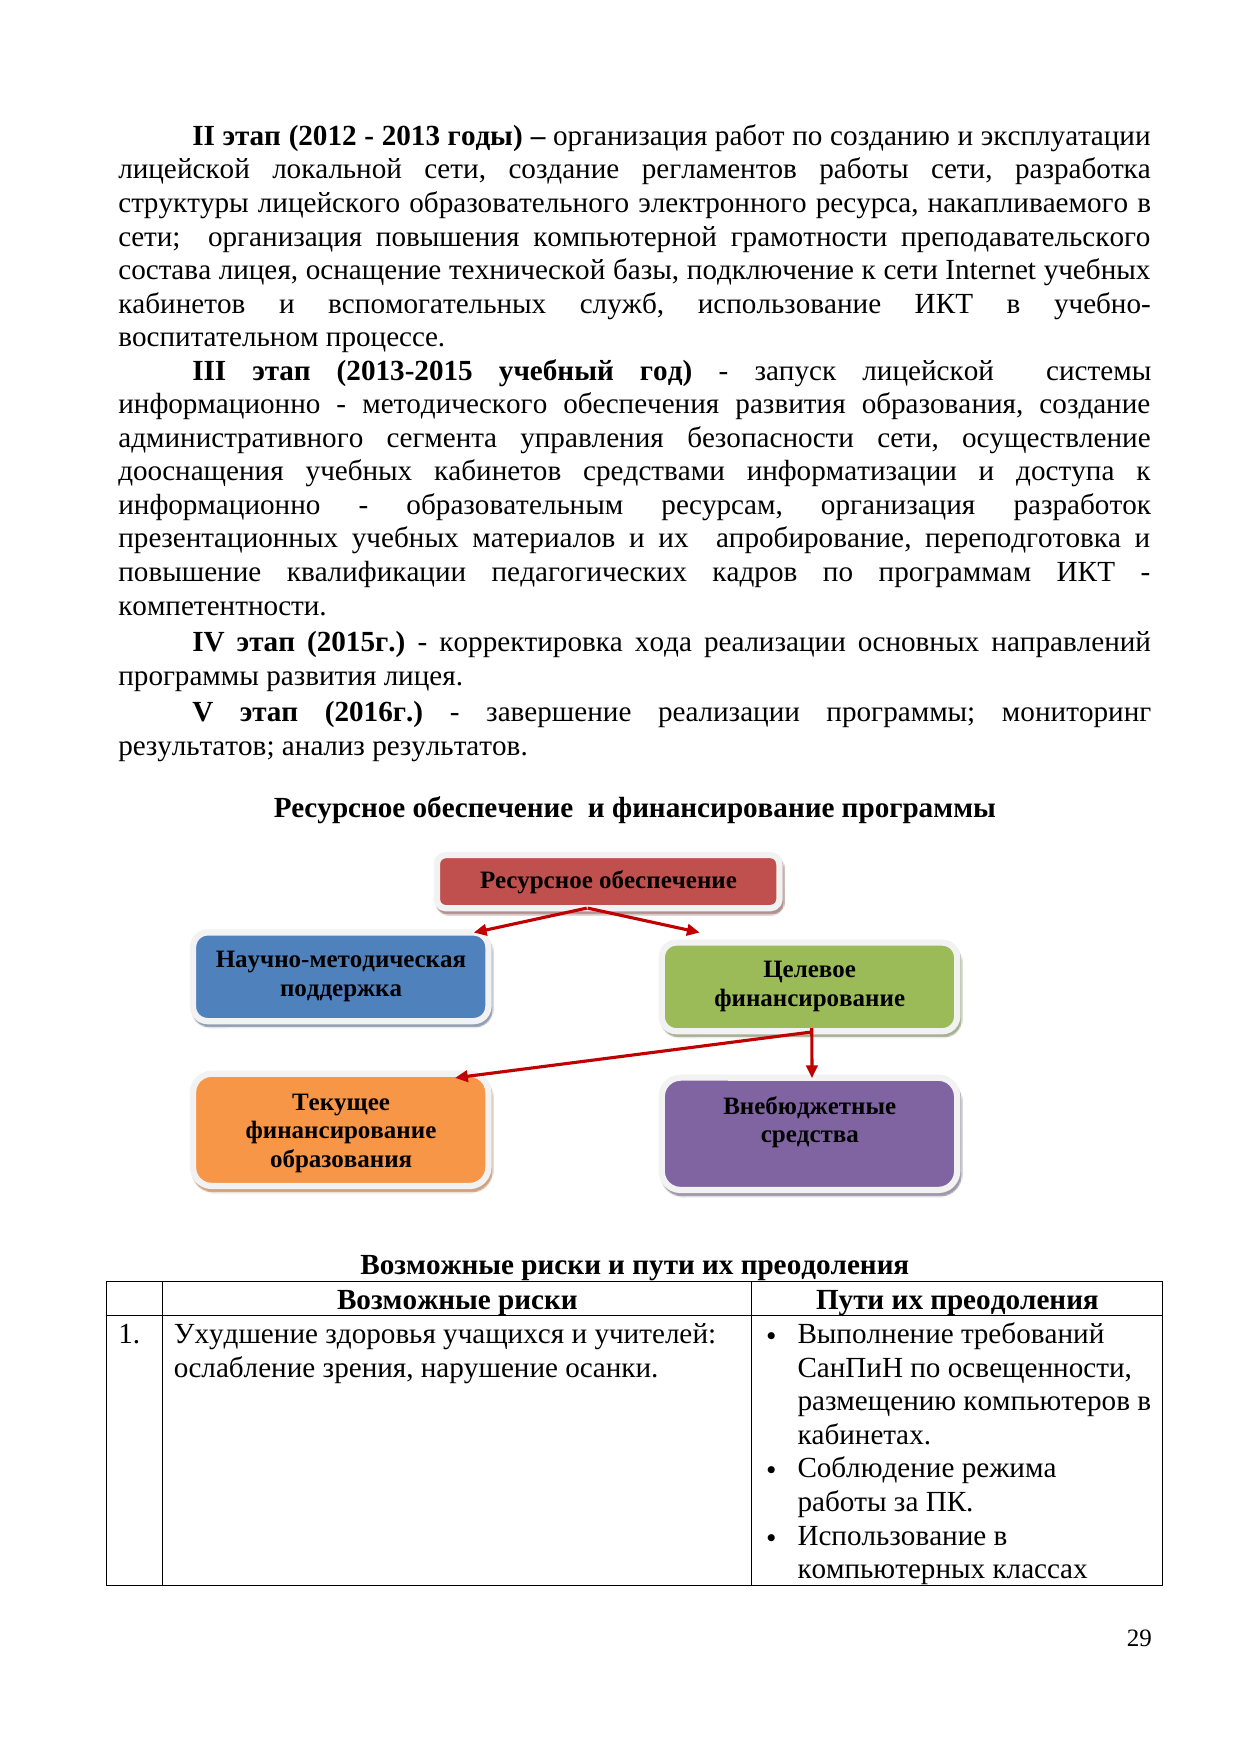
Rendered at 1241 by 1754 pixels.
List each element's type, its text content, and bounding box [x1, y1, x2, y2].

table_header Пути их преодоления [752, 1282, 1162, 1315]
table_cell 1. [107, 1316, 162, 1585]
text III этап (2013-2015 учебный год) - запуск лицейской системы информационно - методического обеспечения развития образования, создание административного сегмента управления безопасности сети, осуществление дооснащения учебных кабинетов средствами информатизации и доступа к информационно - образовательным ресурсам, организация разработок презентационных учебных материалов и их апробирование, переподготовка и повышение квалификации педагогических кадров по программам ИКТ - компетентности. [118, 353, 1152, 621]
text V этап (2016г.) - завершение реализации программы; мониторинг результатов; анализ результатов. [118, 694, 1152, 762]
table_header Возможные риски [163, 1282, 751, 1315]
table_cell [163, 1316, 751, 1585]
text II этап (2012 - 2013 годы) – организация работ по созданию и эксплуатации лицейской локальной сети, создание регламентов работы сети, разработка структуры лицейского образовательного электронного ресурса, накапливаемого в сети; организация повышения компьютерной грамотности преподавательского состава лицея, оснащение технической базы, подключение к сети Internet учебных кабинетов и вспомогательных служб, использование ИКТ в учебно-воспитательном процессе. [118, 118, 1152, 353]
subtitle Возможные риски и пути их преодоления [118, 1247, 1152, 1281]
table_header [107, 1282, 162, 1315]
text IV этап (2015г.) - корректировка хода реализации основных направлений программы развития лицея. [118, 624, 1152, 691]
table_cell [752, 1316, 1162, 1585]
text Ресурсное обеспечение и финансирование программы [118, 790, 1152, 824]
